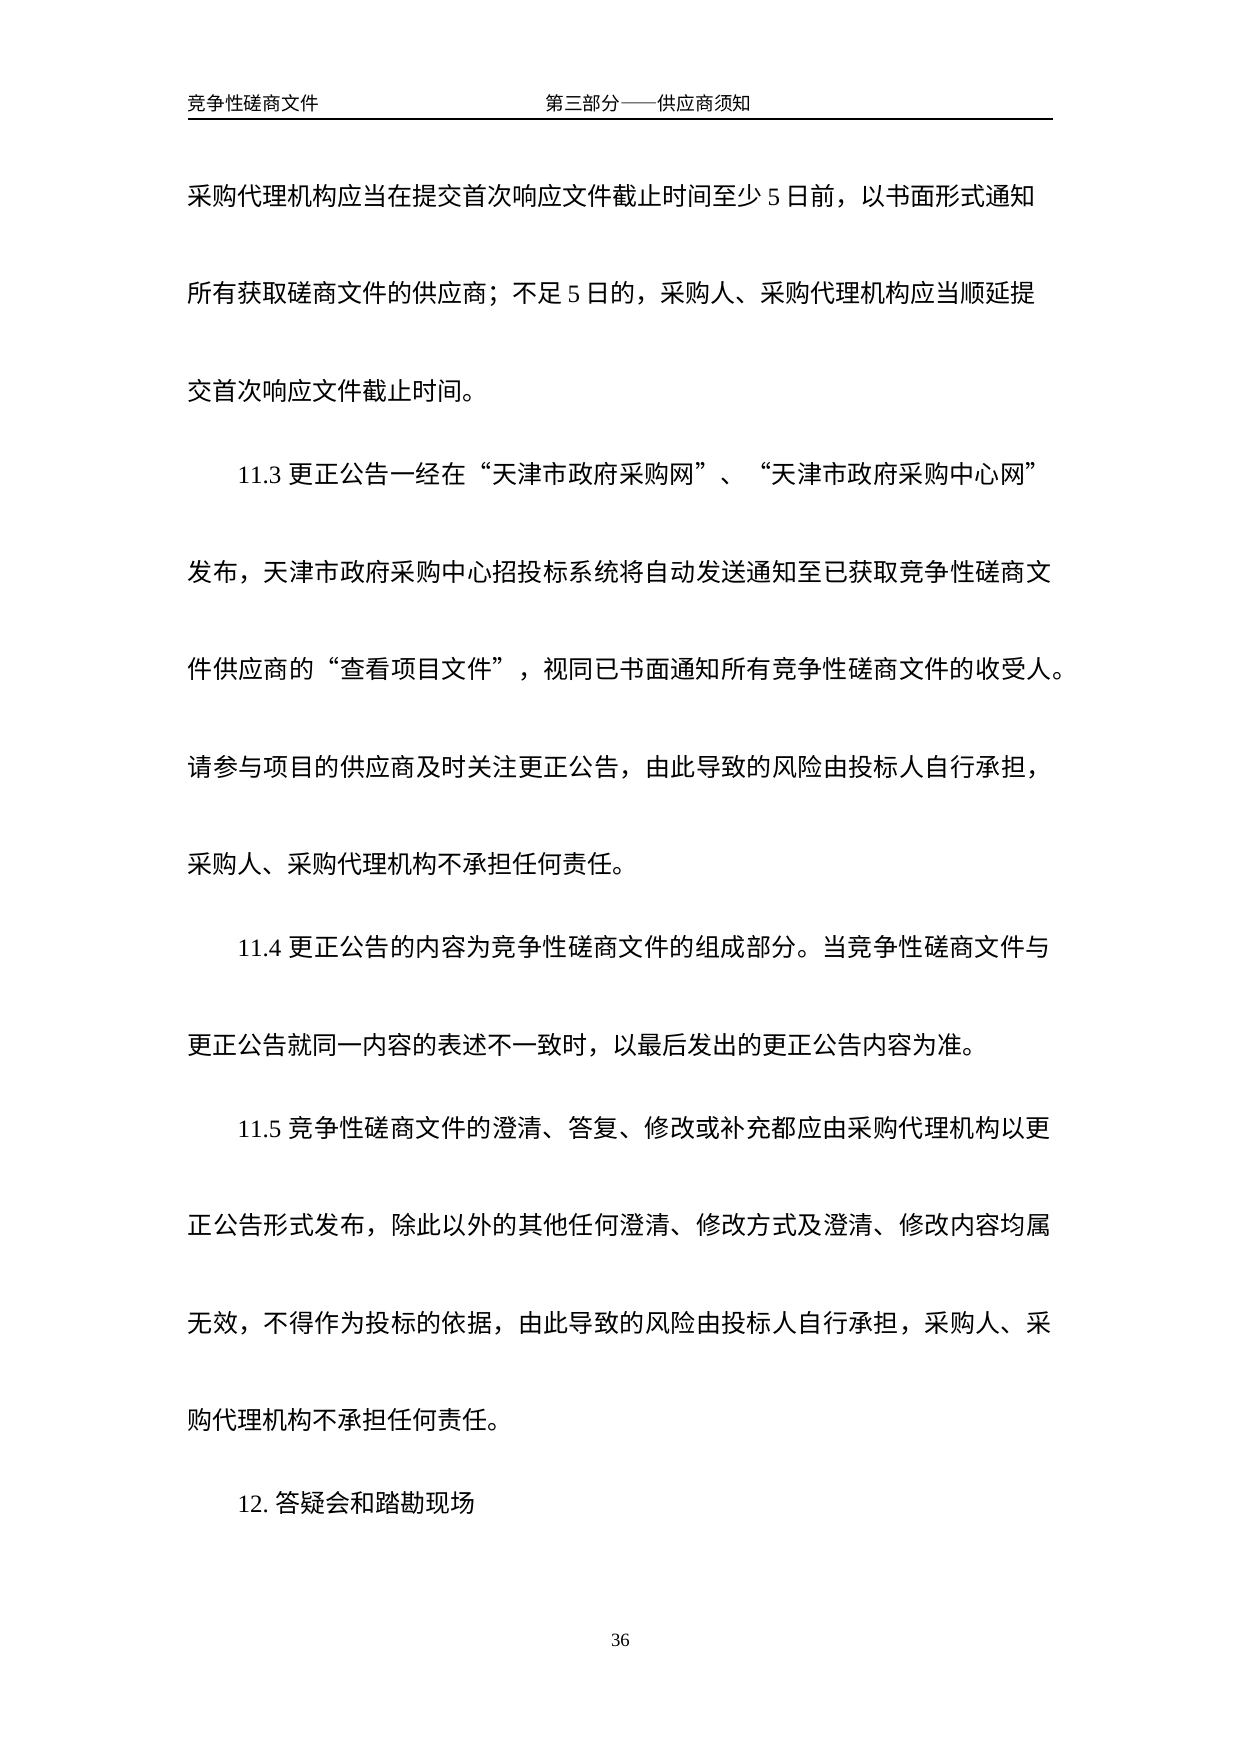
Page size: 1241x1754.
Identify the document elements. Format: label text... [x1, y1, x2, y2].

text 12. 答疑会和踏勘现场 [187, 1469, 1053, 1534]
text 11.4 更正公告的内容为竞争性磋商文件的组成部分。当竞争性磋商文件与更正公告就同一内容的表述不一致时，以最后发出的更正公告内容为准。 [187, 913, 1053, 1076]
text 11.5 竞争性磋商文件的澄清、答复、修改或补充都应由采购代理机构以更正公告形式发布，除此以外的其他任何澄清、修改方式及澄清、修改内容均属无效，不得作为投标的依据，由此导致的风险由投标人自行承担，采购人、采购代理机构不承担任何责任。 [187, 1094, 1053, 1451]
text 11.3 更正公告一经在“天津市政府采购网”、“天津市政府采购中心网”发布，天津市政府采购中心招投标系统将自动发送通知至已获取竞争性磋商文件供应商的“查看项目文件”，视同已书面通知所有竞争性磋商文件的收受人。请参与项目的供应商及时关注更正公告，由此导致的风险由投标人自行承担，采购人、采购代理机构不承担任何责任。 [187, 440, 1053, 895]
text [187, 162, 1053, 422]
